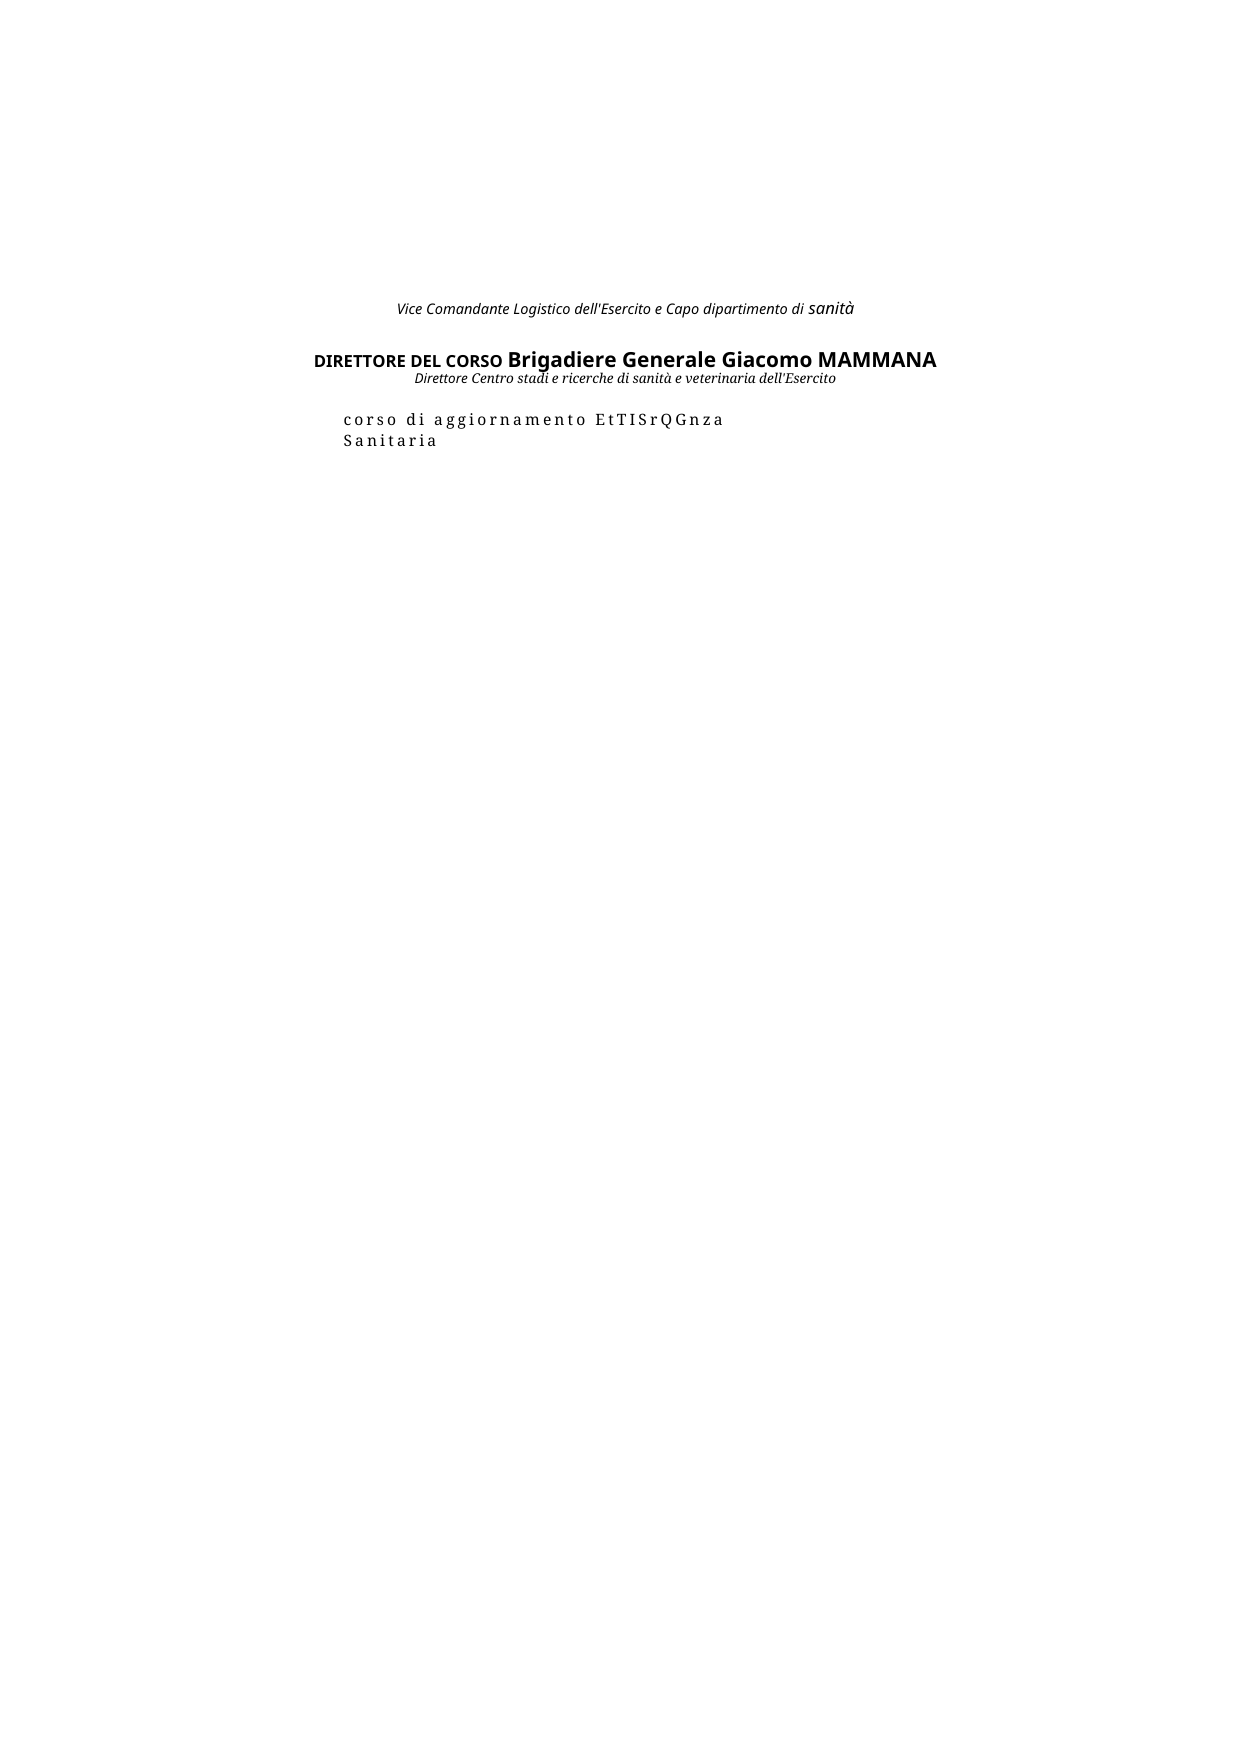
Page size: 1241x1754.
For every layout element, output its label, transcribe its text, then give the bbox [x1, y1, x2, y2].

text DIRETTORE DEL CORSO Brigadiere Generale Giacomo MAMMANA [236, 346, 1014, 372]
text Vice Comandante Logistico dell'Esercito e Capo dipartimento di sanità [236, 301, 1014, 318]
text Direttore Centro stadi e ricerche di sanità e veterinaria dell'Esercito [236, 372, 1014, 386]
